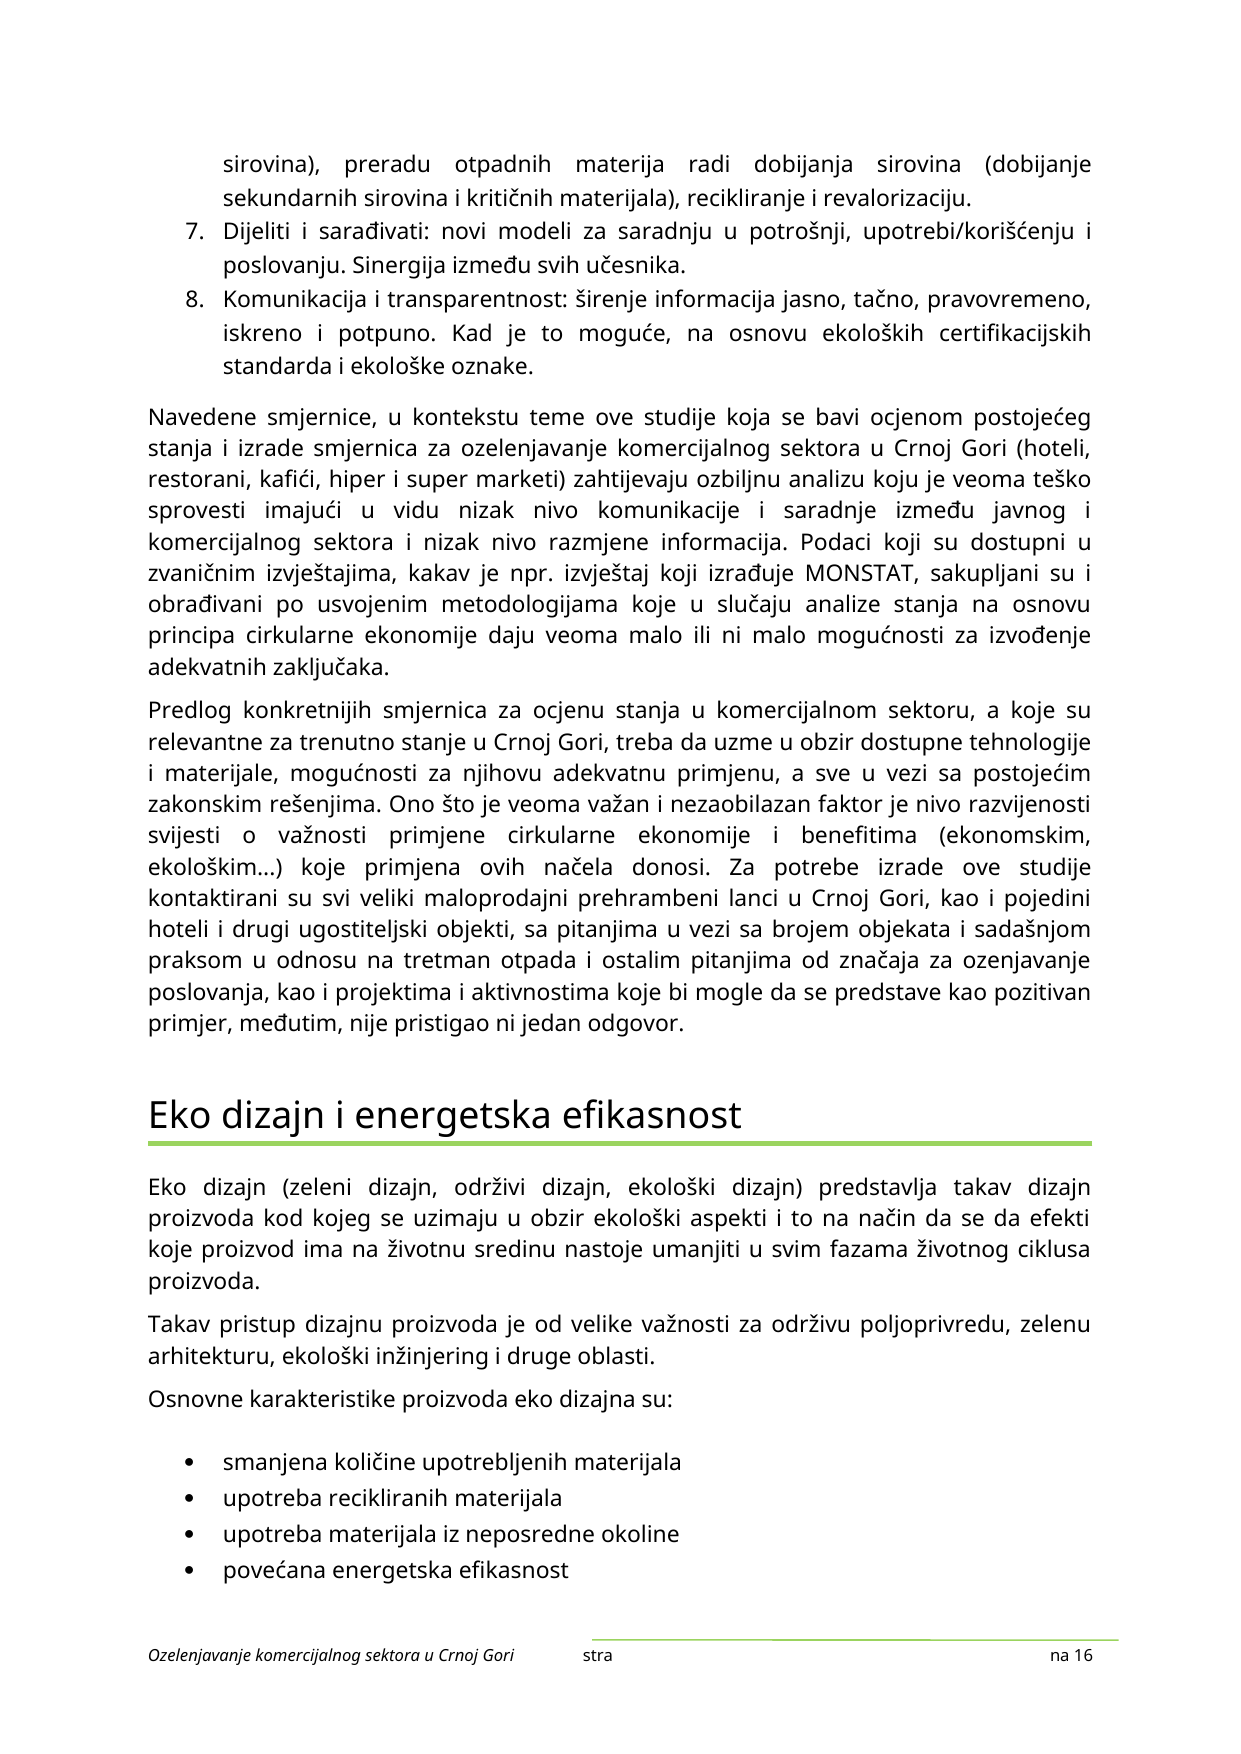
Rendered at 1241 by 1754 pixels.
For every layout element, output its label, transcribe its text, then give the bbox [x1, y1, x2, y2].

list povećana energetska efikasnost [185, 1554, 1092, 1585]
text Eko dizajn (zeleni dizajn, održivi dizajn, ekološki dizajn) predstavlja takav dizajn proizvoda kod kojeg se uzimaju u obzir ekološki aspekti i to na način da se da efekti koje proizvod ima na životnu sredinu nastoje umanjiti u svim fazama životnog ciklusa proizvoda. [148, 1171, 1092, 1296]
text Takav pristup dizajnu proizvoda je od velike važnosti za održivu poljoprivredu, zelenu arhitekturu, ekološki inžinjering i druge oblasti. [148, 1308, 1092, 1371]
subtitle Eko dizajn i energetska efikasnost [148, 1088, 1092, 1141]
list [185, 148, 1092, 213]
list Komunikacija i transparentnost: širenje informacija jasno, tačno, pravovremeno, iskreno i potpuno. Kad je to moguće, na osnovu ekoloških certifikacijskih standarda i ekološke oznake. [185, 283, 1092, 381]
text Predlog konkretnijih smjernica za ocjenu stanja u komercijalnom sektoru, a koje su relevantne za trenutno stanje u Crnoj Gori, treba da uzme u obzir dostupne tehnologije i materijale, mogućnosti za njihovu adekvatnu primjenu, a sve u vezi sa postojećim zakonskim rešenjima. Ono što je veoma važan i nezaobilazan faktor je nivo razvijenosti svijesti o važnosti primjene cirkularne ekonomije i benefitima (ekonomskim, ekološkim...) koje primjena ovih načela donosi. Za potrebe izrade ove studije kontaktirani su svi veliki maloprodajni prehrambeni lanci u Crnoj Gori, kao i pojedini hoteli i drugi ugostiteljski objekti, sa pitanjima u vezi sa brojem objekata i sadašnjom praksom u odnosu na tretman otpada i ostalim pitanjima od značaja za ozenjavanje poslovanja, kao i projektima i aktivnostima koje bi mogle da se predstave kao pozitivan primjer, međutim, nije pristigao ni jedan odgovor. [148, 694, 1092, 1038]
text Osnovne karakteristike proizvoda eko dizajna su: [148, 1383, 1092, 1415]
list upotreba materijala iz neposredne okoline [185, 1518, 1092, 1549]
text Navedene smjernice, u kontekstu teme ove studije koja se bavi ocjenom postojećeg stanja i izrade smjernica za ozelenjavanje komercijalnog sektora u Crnoj Gori (hoteli, restorani, kafići, hiper i super marketi) zahtijevaju ozbiljnu analizu koju je veoma teško sprovesti imajući u vidu nizak nivo komunikacije i saradnje između javnog i komercijalnog sektora i nizak nivo razmjene informacija. Podaci koji su dostupni u zvaničnim izvještajima, kakav je npr. izvještaj koji izrađuje MONSTAT, sakupljani su i obrađivani po usvojenim metodologijama koje u slučaju analize stanja na osnovu principa cirkularne ekonomije daju veoma malo ili ni malo mogućnosti za izvođenje adekvatnih zaključaka. [148, 401, 1092, 682]
list smanjena količine upotrebljenih materijala [185, 1446, 1092, 1477]
list upotreba recikliranih materijala [185, 1482, 1092, 1513]
list Dijeliti i sarađivati: novi modeli za saradnju u potrošnji, upotrebi/korišćenju i poslovanju. Sinergija između svih učesnika. [185, 215, 1092, 280]
